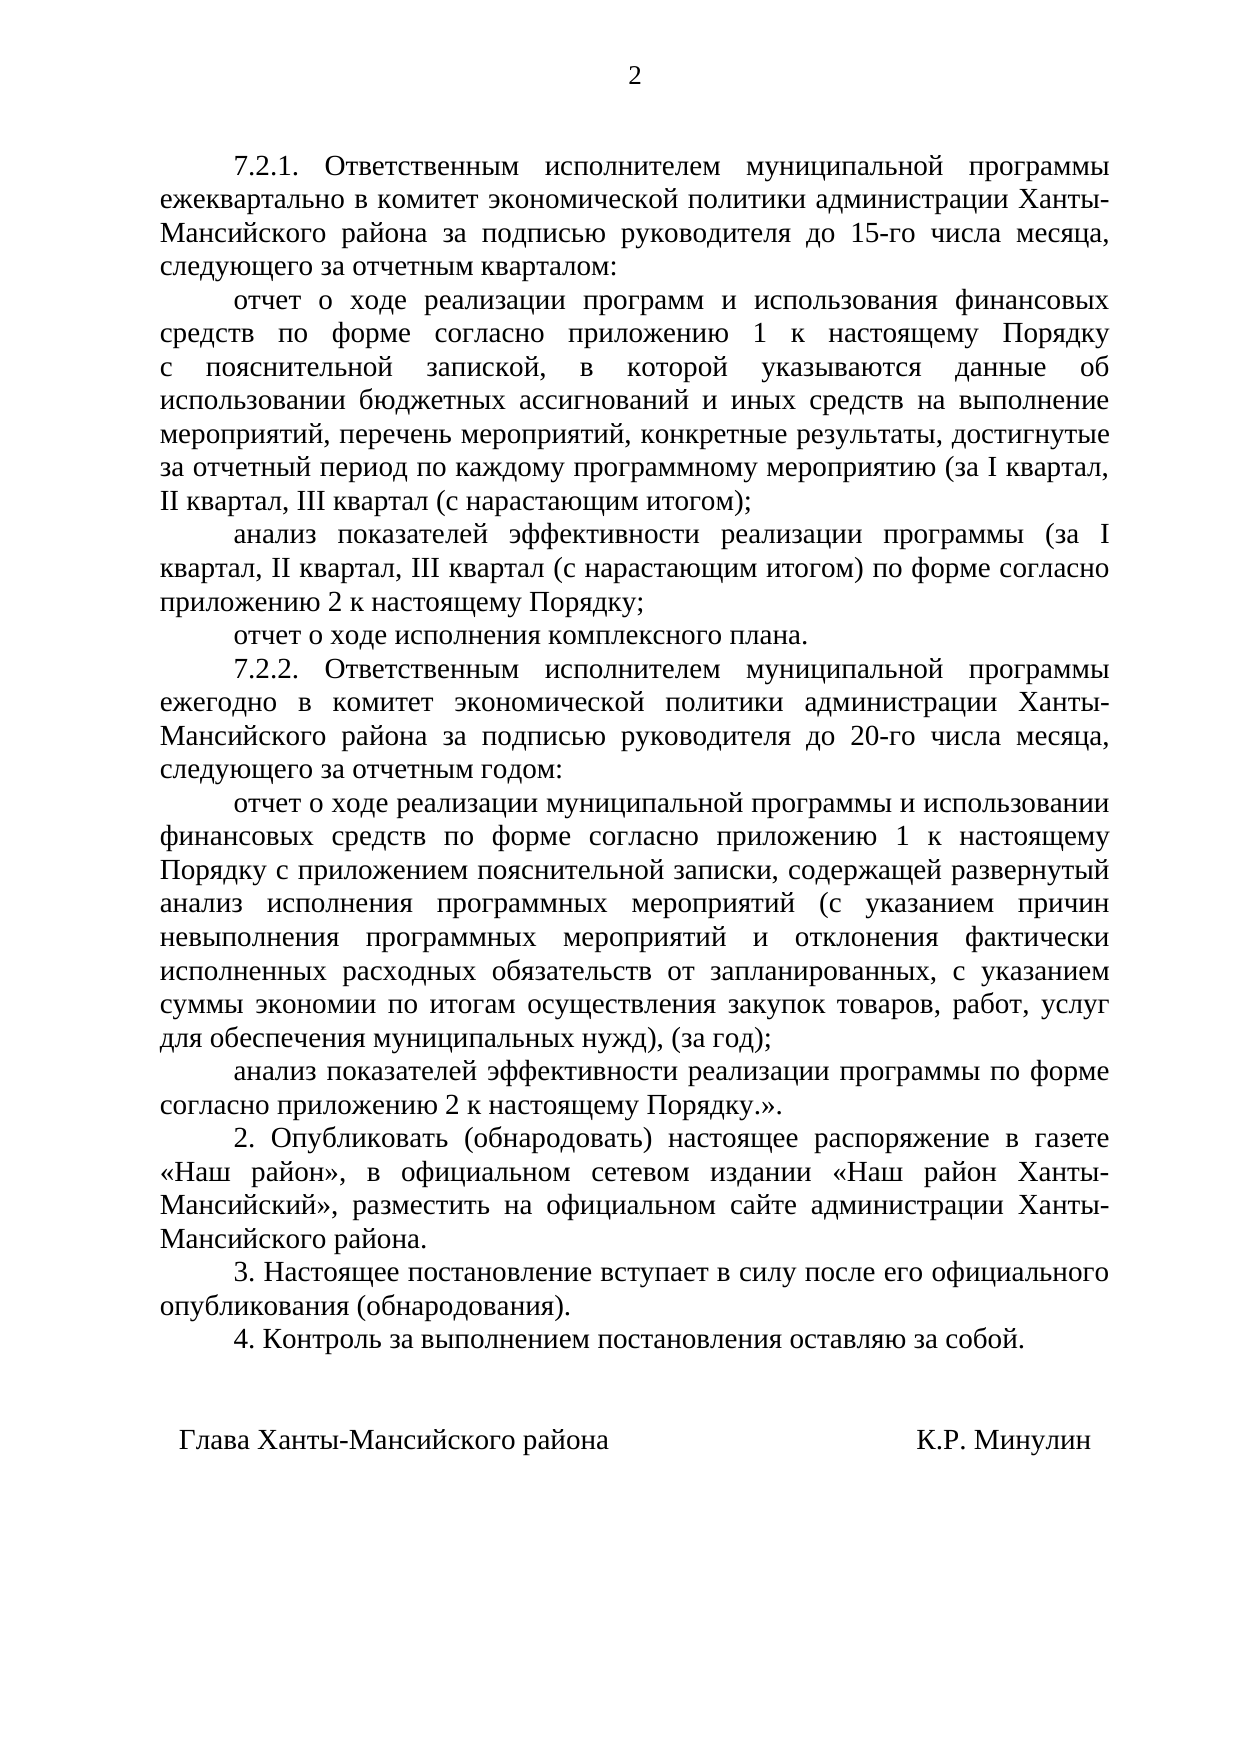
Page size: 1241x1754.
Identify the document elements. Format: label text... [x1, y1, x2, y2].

text 7.2.2. Ответственным исполнителем муниципальной программы ежегодно в комитет экономической политики администрации Ханты-Мансийского района за подписью руководителя до 20-го числа месяца, следующего за отчетным годом: [159, 651, 1110, 785]
text Глава Ханты-Мансийского района К.Р. Минулин [159, 1422, 1110, 1456]
text 7.2.1. Ответственным исполнителем муниципальной программы ежеквартально в комитет экономической политики администрации Ханты-Мансийского района за подписью руководителя до 15-го числа месяца, следующего за отчетным кварталом: [159, 148, 1110, 282]
text анализ показателей эффективности реализации программы (за I квартал, II квартал, III квартал (с нарастающим итогом) по форме согласно приложению 2 к настоящему Порядку; [159, 517, 1110, 617]
text отчет о ходе исполнения комплексного плана. [159, 617, 1110, 651]
text 4. Контроль за выполнением постановления оставляю за собой. [159, 1322, 1110, 1355]
text анализ показателей эффективности реализации программы по форме согласно приложению 2 к настоящему Порядку.». [159, 1053, 1110, 1120]
text 3. Настоящее постановление вступает в силу после его официального опубликования (обнародования). [159, 1254, 1110, 1322]
text отчет о ходе реализации программ и использования финансовых средств по форме согласно приложению 1 к настоящему Порядку с пояснительной запиской, в которой указываются данные об использовании бюджетных ассигнований и иных средств на выполнение мероприятий, перечень мероприятий, конкретные результаты, достигнутые за отчетный период по каждому программному мероприятию (за I квартал, II квартал, III квартал (с нарастающим итогом); [159, 282, 1110, 517]
text отчет о ходе реализации муниципальной программы и использовании финансовых средств по форме согласно приложению 1 к настоящему Порядку с приложением пояснительной записки, содержащей развернутый анализ исполнения программных мероприятий (с указанием причин невыполнения программных мероприятий и отклонения фактически исполненных расходных обязательств от запланированных, с указанием суммы экономии по итогам осуществления закупок товаров, работ, услуг для обеспечения муниципальных нужд), (за год); [159, 785, 1110, 1053]
text 2. Опубликовать (обнародовать) настоящее распоряжение в газете «Наш район», в официальном сетевом издании «Наш район Ханты-Мансийский», разместить на официальном сайте администрации Ханты-Мансийского района. [159, 1120, 1110, 1254]
